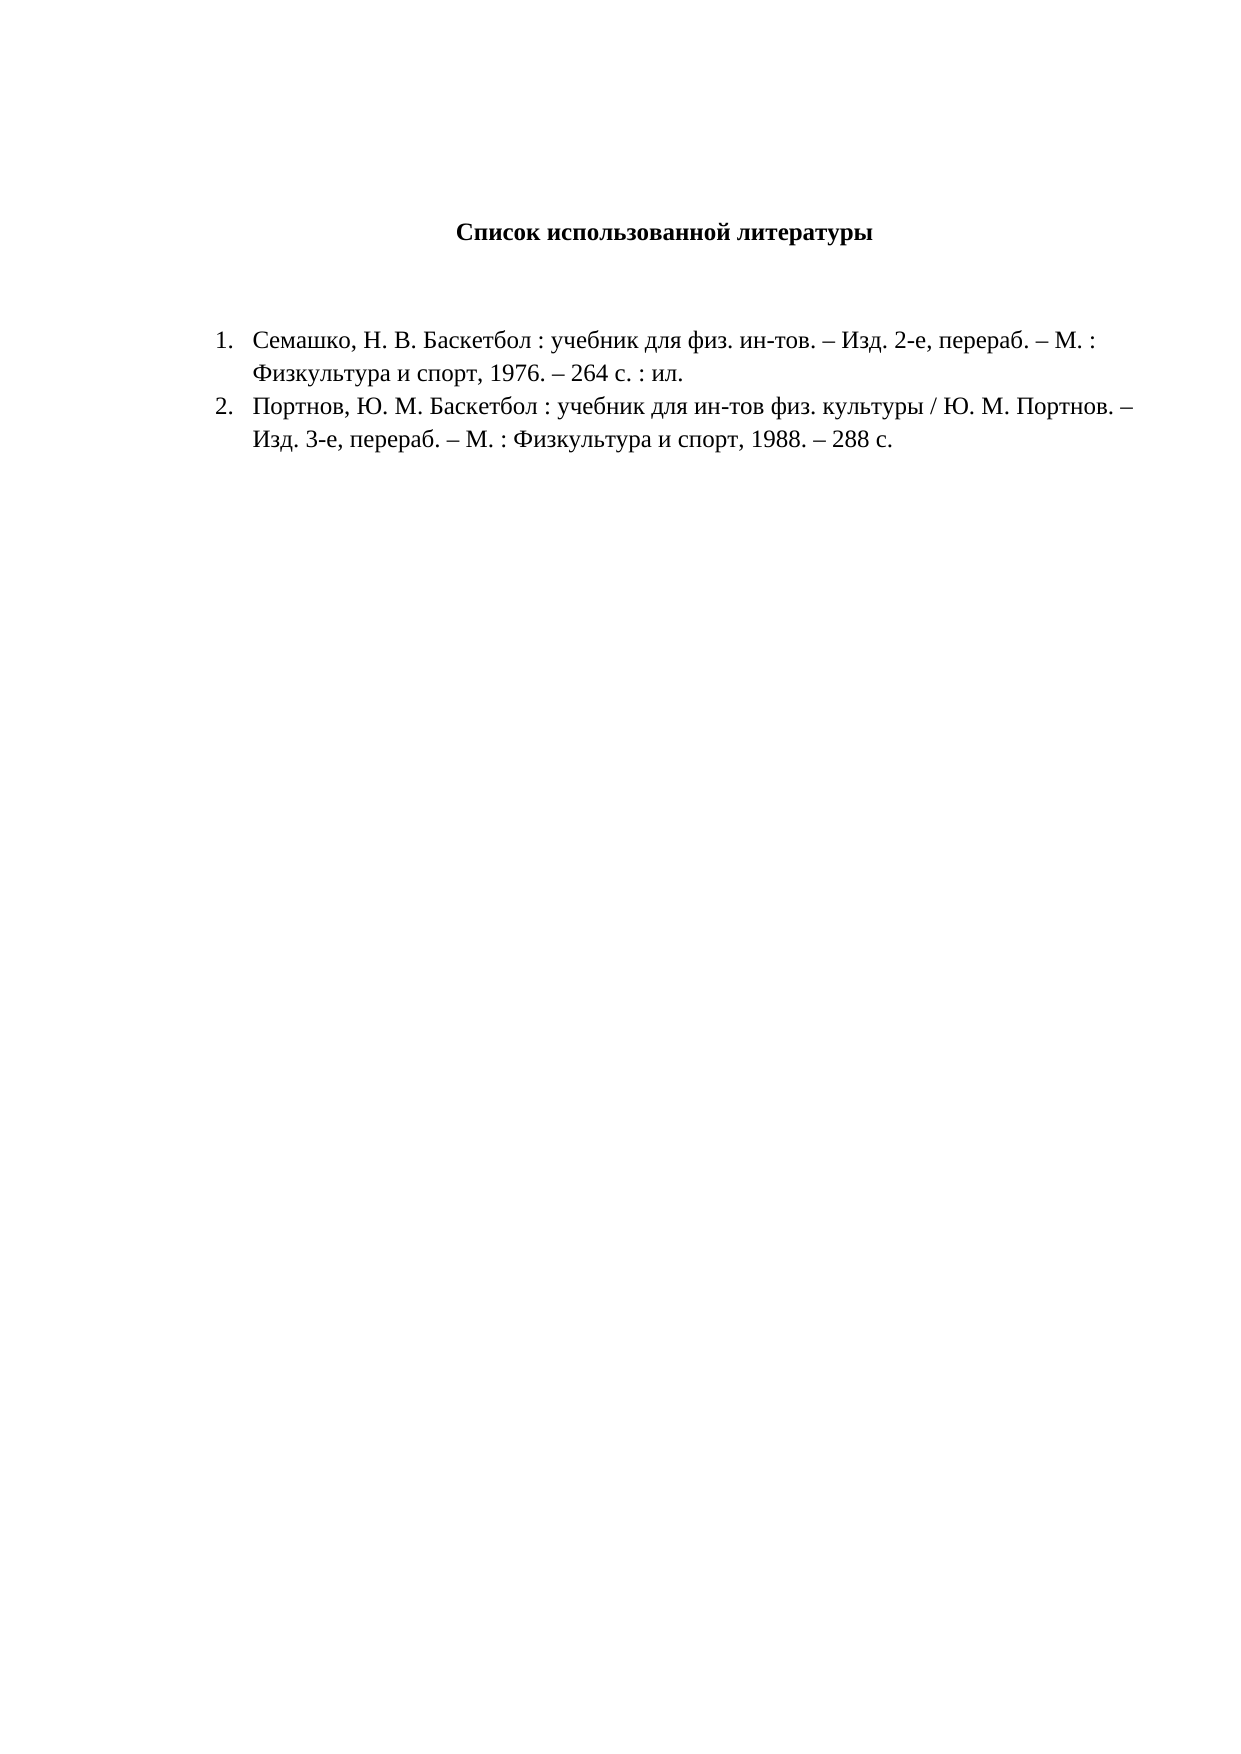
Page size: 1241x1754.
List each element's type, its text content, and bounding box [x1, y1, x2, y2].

list Семашко, Н. В. Баскетбол : учебник для физ. ин-тов. – Изд. 2-е, перераб. – М. : Физкультура и спорт, 1976. – 264 с. : ил. [215, 325, 1152, 387]
text Список использованной литературы [177, 217, 1152, 246]
list Портнов, Ю. М. Баскетбол : учебник для ин-тов физ. культуры / Ю. М. Портнов. – Изд. 3-е, перераб. – М. : Физкультура и спорт, 1988. – 288 с. [215, 391, 1152, 453]
